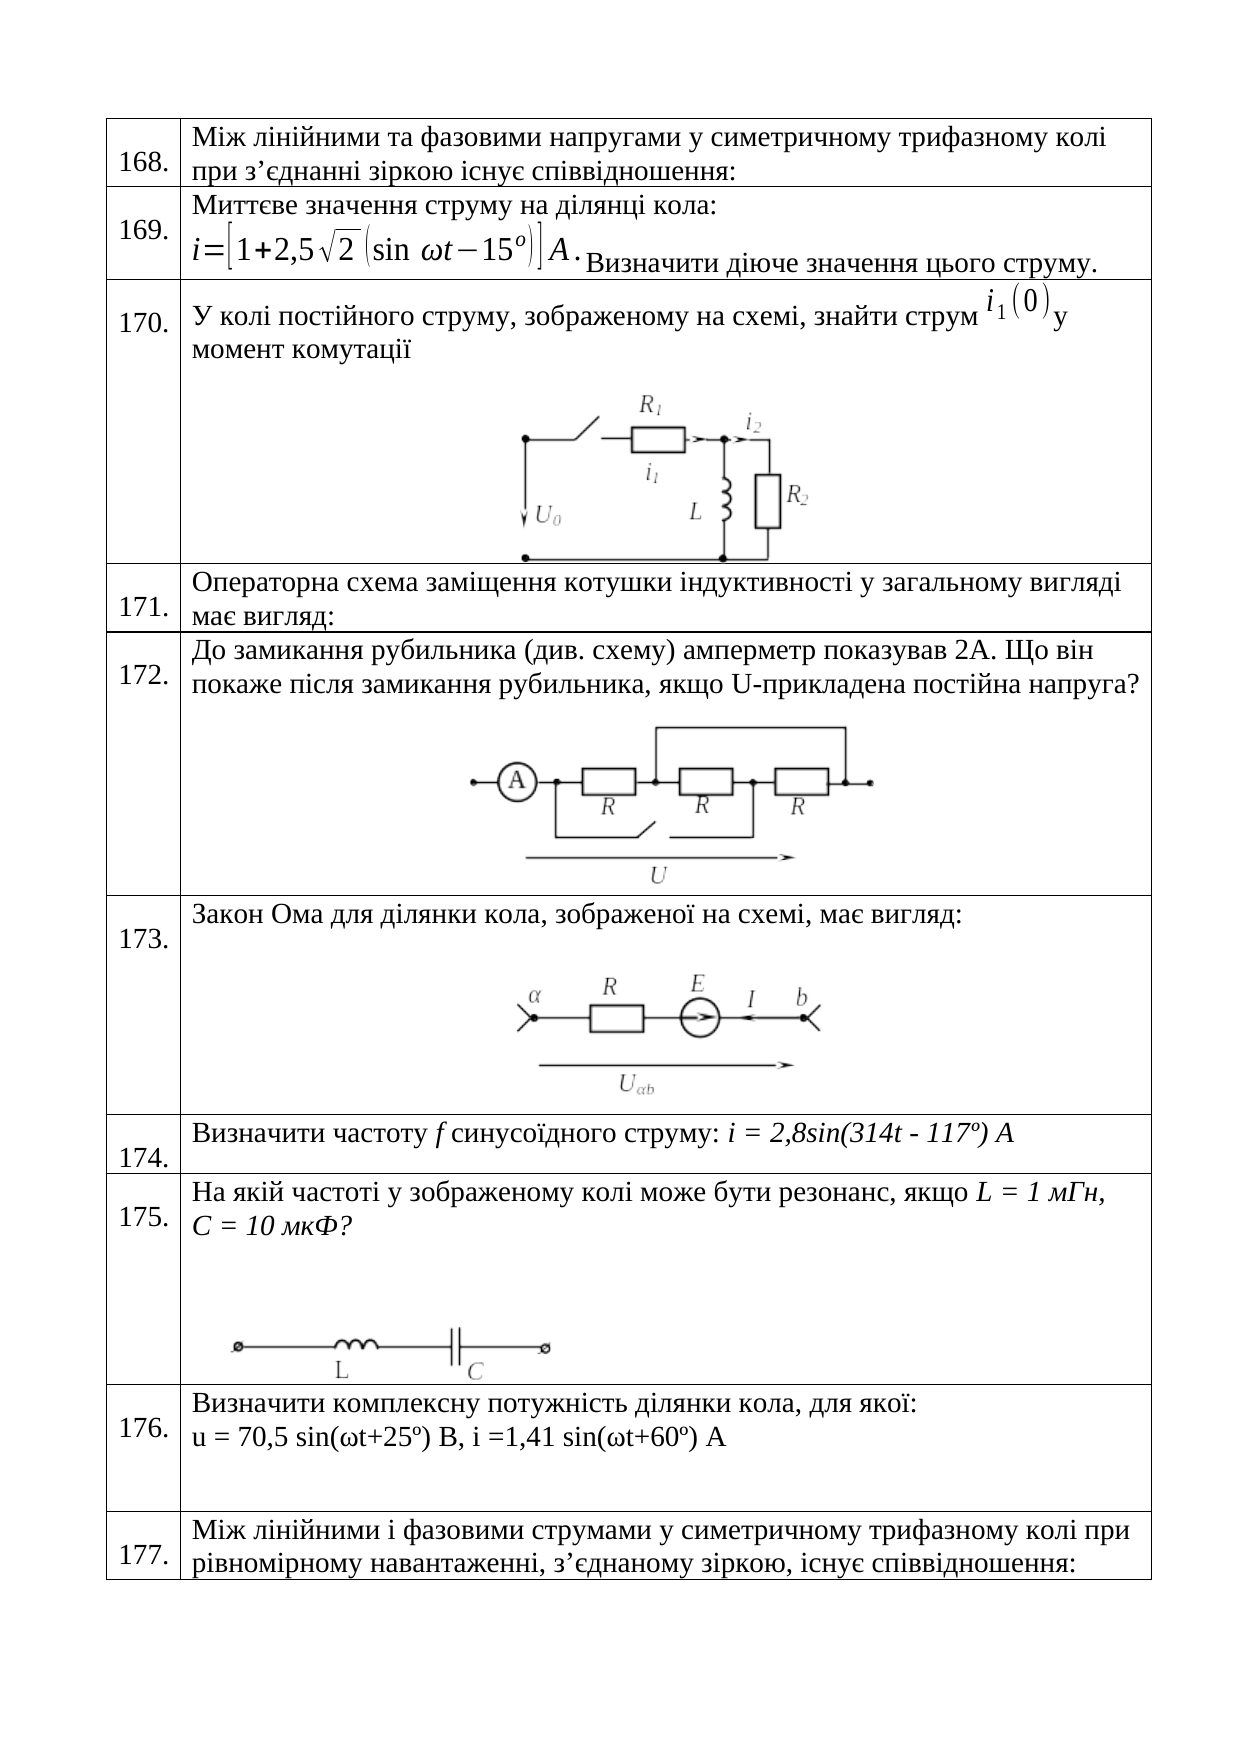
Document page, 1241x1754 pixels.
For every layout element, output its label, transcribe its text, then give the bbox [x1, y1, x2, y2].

table_cell Миттєве значення струму на ділянці кола: Визначити діюче значення цього струму. [181, 187, 1151, 279]
table_cell До замикання рубильника (див. схему) амперметр показував 2А. Що він покаже після замикання рубильника, якщо U-прикладена постійна напруга? [181, 633, 1151, 895]
table_cell 173. [107, 896, 180, 1114]
table_cell 168. [107, 119, 180, 186]
table_cell 170. [107, 280, 180, 563]
table_cell Операторна схема заміщення котушки індуктивності у загальному вигляді має вигляд: [181, 564, 1151, 631]
table_cell 171. [107, 564, 180, 631]
table_cell Визначити частоту f синусоїдного струму: i = 2,8sin(314t - 117º) A [181, 1115, 1151, 1173]
table_cell Між лінійними та фазовими напругами у симетричному трифазному колі при з’єднанні зіркою існує співвідношення: [181, 119, 1151, 186]
table_cell 172. [107, 633, 180, 895]
table_cell Між лінійними і фазовими струмами у симетричному трифазному колі при рівномірному навантаженні, з’єднаному зіркою, існує співвідношення: [181, 1512, 1151, 1579]
table_cell У колі постійного струму, зображеному на схемі, знайти струм у момент комутації [181, 280, 1151, 563]
table_cell Визначити комплексну потужність ділянки кола, для якої: u = 70,5 sin(ωt+25º) B, і =1,41 sin(ωt+60º) А [181, 1385, 1151, 1511]
table_cell 169. [107, 187, 180, 279]
table_cell 176. [107, 1385, 180, 1511]
table_cell 174. [107, 1115, 180, 1173]
table_cell 177. [107, 1512, 180, 1579]
table_cell На якій частоті у зображеному колі може бути резонанс, якщо L = 1 мГн, С = 10 мкФ? [181, 1174, 1151, 1384]
table_cell Закон Ома для ділянки кола, зображеної на схемі, має вигляд: [181, 896, 1151, 1114]
table_cell 175. [107, 1174, 180, 1384]
